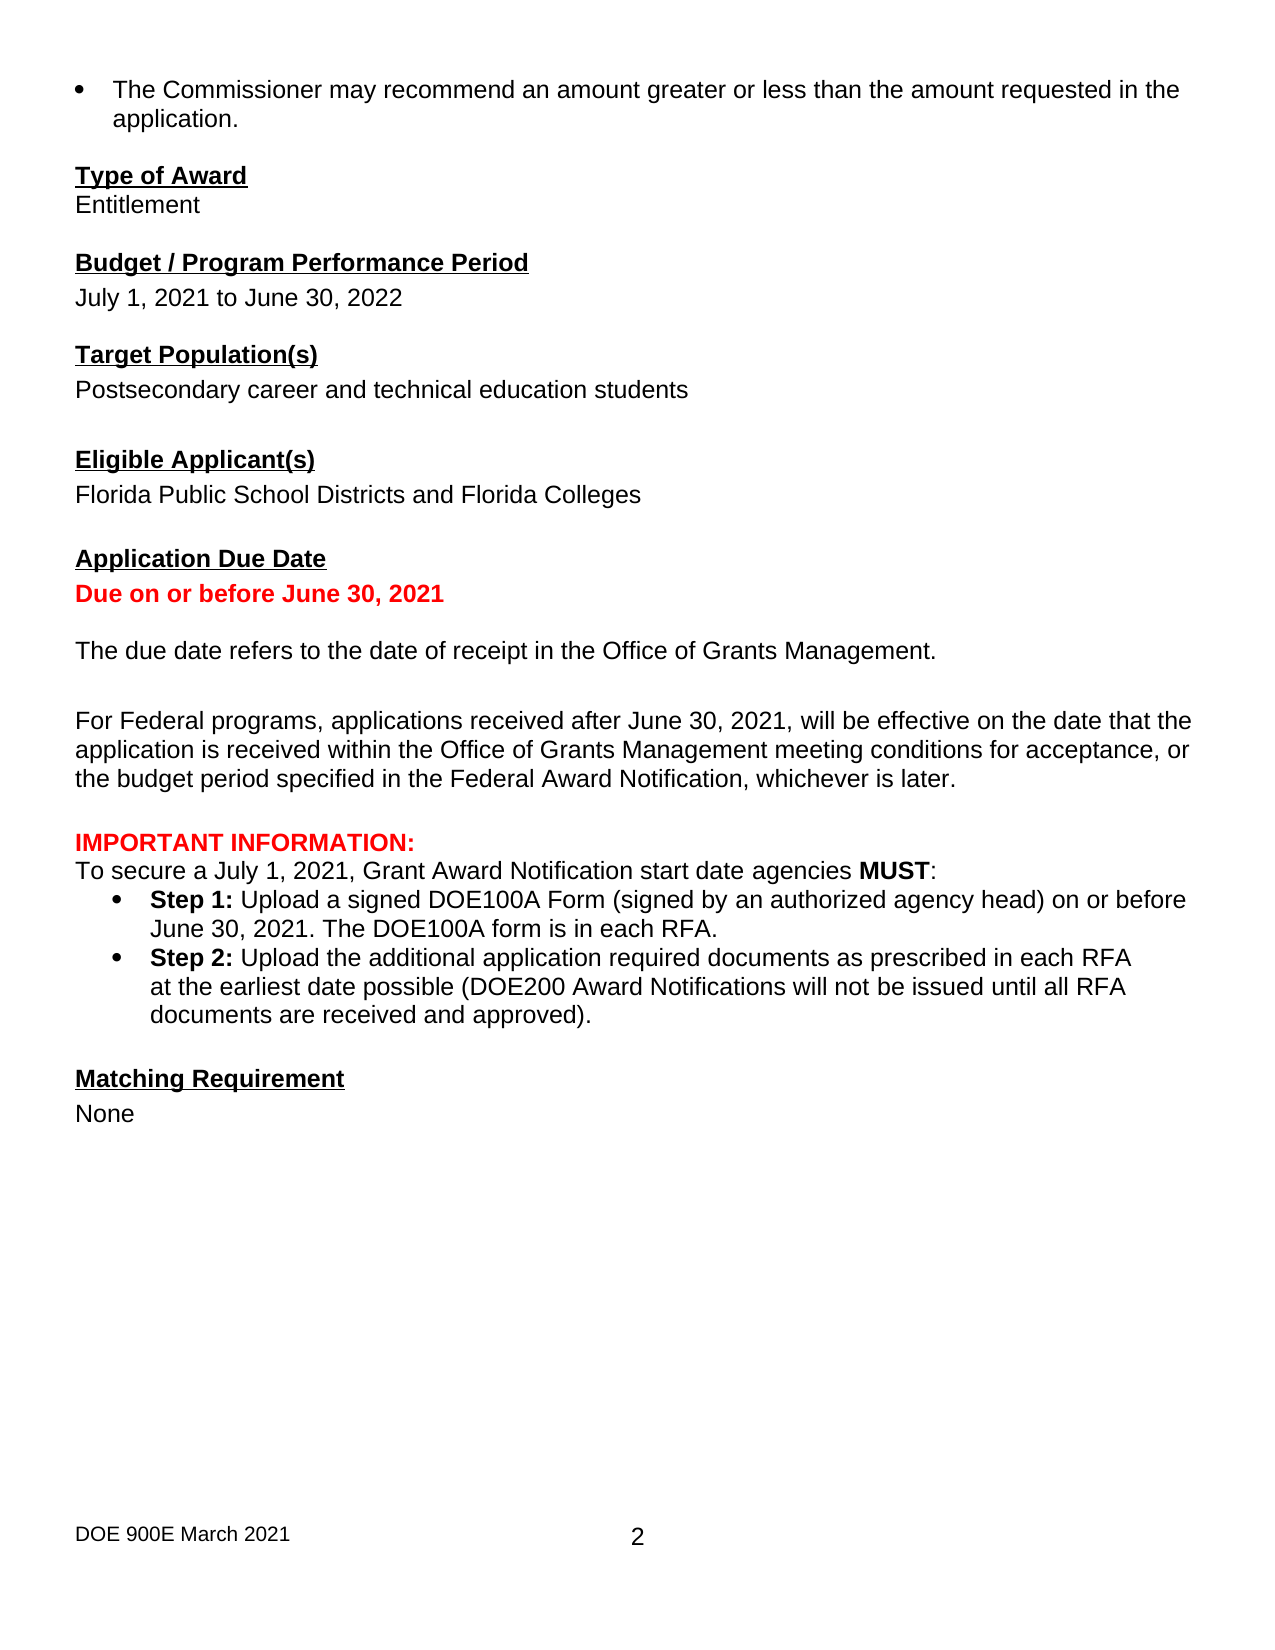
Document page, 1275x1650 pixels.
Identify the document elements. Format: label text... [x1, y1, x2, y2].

text July 1, 2021 to June 30, 2022 [75, 283, 1200, 311]
subtitle Budget / Program Performance Period [75, 248, 1200, 276]
text Eligible Applicant(s) [75, 445, 1200, 474]
list Step 2: Upload the additional application required documents as prescribed in each RFA at the earliest date possible (DOE200 Award Notifications will not be issued until all RFA documents are received and approved).​ [112, 943, 1200, 1029]
list The Commissioner may recommend an amount greater or less than the amount requested in the application. [75, 75, 1200, 133]
list Step 1: Upload a signed DOE100A Form (signed by an authorized agency head) on or before June 30, 2021. The DOE100A form is in each RFA.​ [112, 885, 1200, 943]
text IMPORTANT INFORMATION:​ [75, 828, 1200, 856]
text Due on or before June 30, 2021 [66, 579, 1200, 608]
text Target Population(s) [75, 340, 1200, 369]
text Postsecondary career and technical education students [75, 375, 1200, 404]
text Entitlement [75, 190, 1200, 219]
text For Federal programs, applications received after June 30, 2021, will be effective on the date that the application is received within the Office of Grants Management meeting conditions for acceptance, or the budget period specified in the Federal Award Notification, whichever is later. [75, 706, 1200, 793]
text None [75, 1099, 1200, 1128]
text Matching Requirement [75, 1064, 1200, 1093]
text To secure a July 1, 2021, Grant Award Notification start date agencies MUST:​ [75, 856, 1200, 885]
text Application Due Date [75, 544, 1200, 573]
text Florida Public School Districts and Florida Colleges [75, 480, 1200, 509]
text The due date refers to the date of receipt in the Office of Grants Management. [66, 636, 1200, 665]
text Type of Award [75, 161, 1200, 190]
